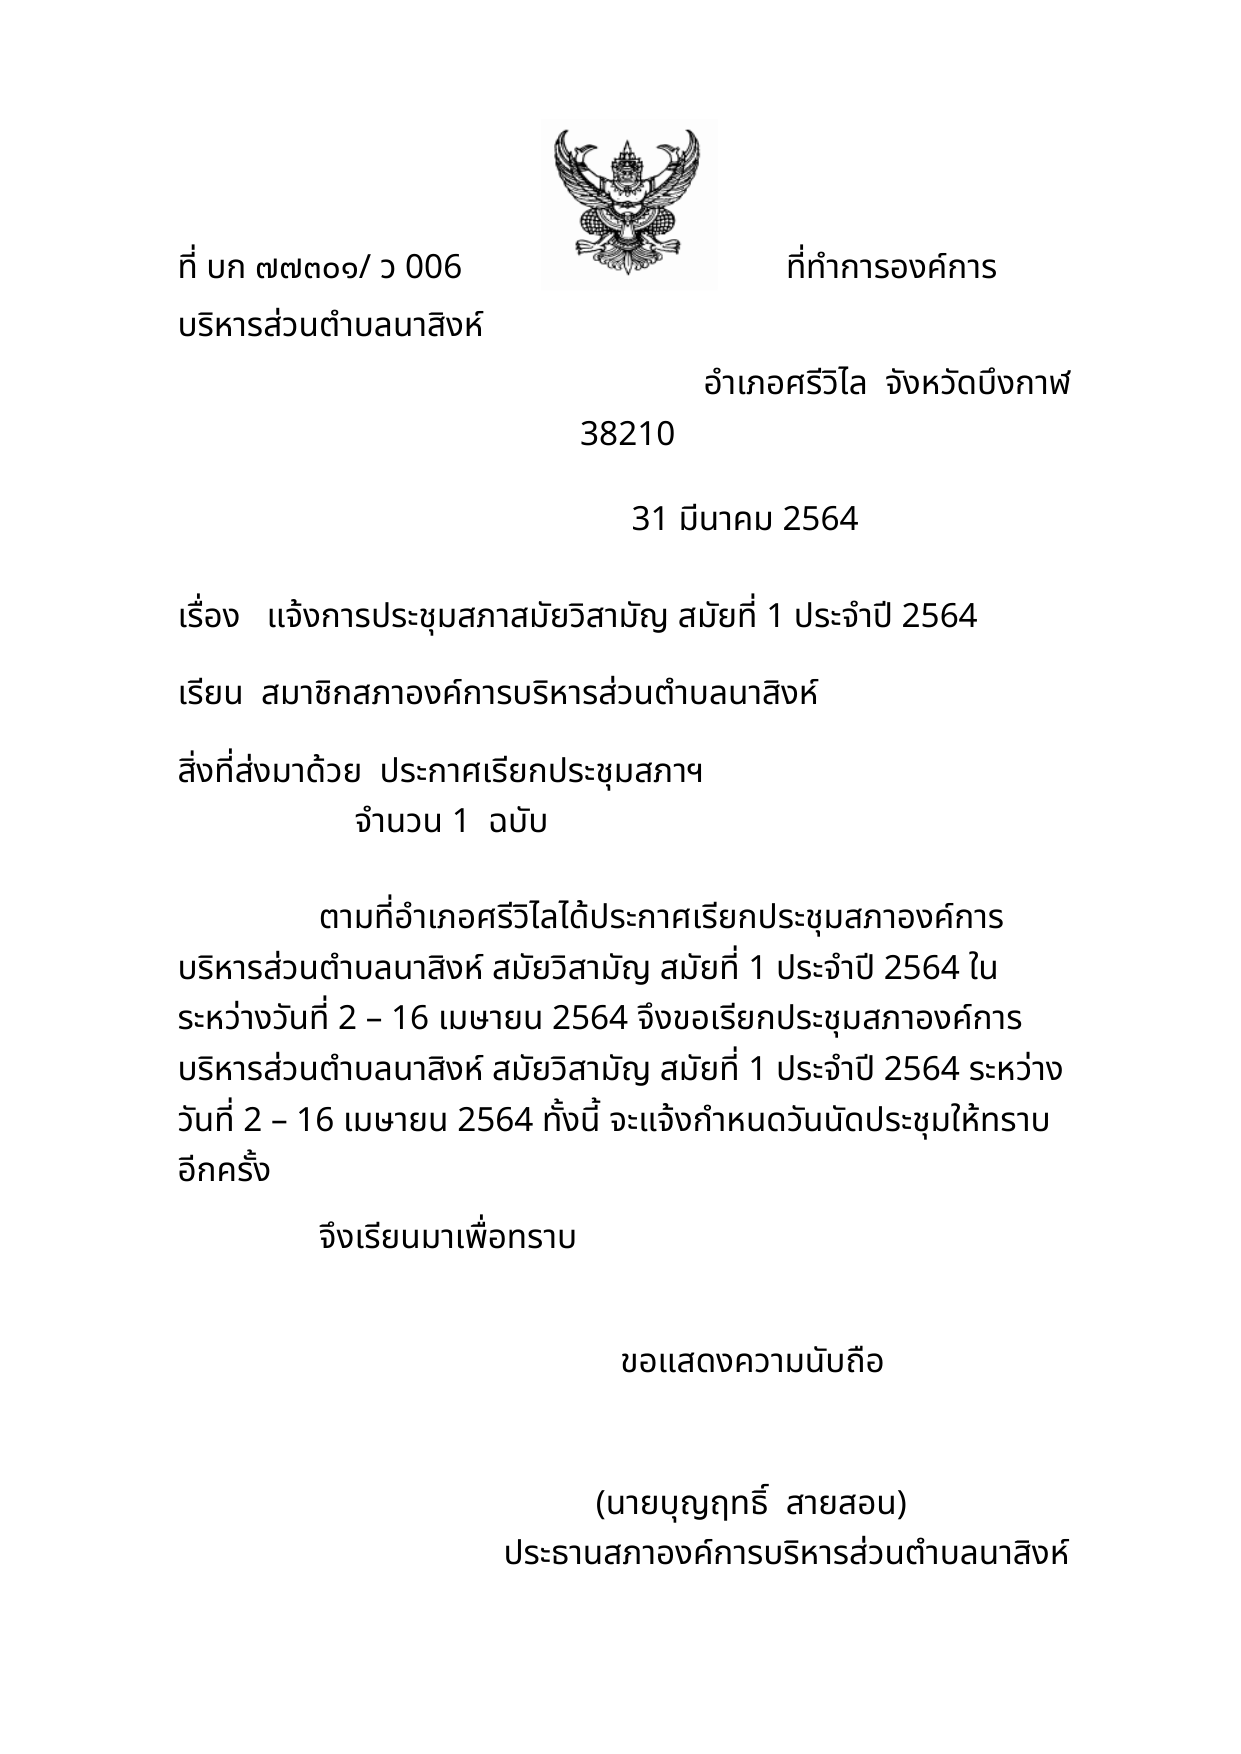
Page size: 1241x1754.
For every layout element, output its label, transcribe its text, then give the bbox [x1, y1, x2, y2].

text ตามที่อำเภอศรีวิไลได้ประกาศเรียกประชุมสภาองค์การบริหารส่วนตำบลนาสิงห์ สมัยวิสามัญ สมัยที่ 1 ประจำปี 2564 ในระหว่างวันที่ 2 – 16 เมษายน 2564 จึงขอเรียกประชุมสภาองค์การบริหารส่วนตำบลนาสิงห์ สมัยวิสามัญ สมัยที่ 1 ประจำปี 2564 ระหว่างวันที่ 2 – 16 เมษายน 2564 ทั้งนี้ จะแจ้งกำหนดวันนัดประชุมให้ทราบอีกครั้ง [177, 893, 1078, 1196]
text ประธานสภาองค์การบริหารส่วนตำบลนาสิงห์ [177, 1529, 1078, 1579]
text สิ่งที่ส่งมาด้วย ประกาศเรียกประชุมสภาฯ จำนวน 1 ฉบับ [177, 747, 1078, 848]
text 31 มีนาคม 2564 [177, 494, 1078, 545]
text ขอแสดงความนับถือ [177, 1337, 1078, 1388]
text จึงเรียนมาเพื่อทราบ [177, 1213, 1078, 1264]
text อำเภอศรีวิไล จังหวัดบึงกาฬ 38210 [177, 359, 1078, 455]
text เรื่อง แจ้งการประชุมสภาสมัยวิสามัญ สมัยที่ 1 ประจำปี 2564 [177, 592, 1078, 642]
text เรียน สมาชิกสภาองค์การบริหารส่วนตำบลนาสิงห์ [177, 669, 1078, 720]
text (นายบุญฤทธิ์ สายสอน) [177, 1478, 1078, 1529]
text ที่ บก ๗๗๓๐๑/ ว 006 ที่ทำการองค์การบริหารส่วนตำบลนาสิงห์ [177, 243, 1078, 352]
